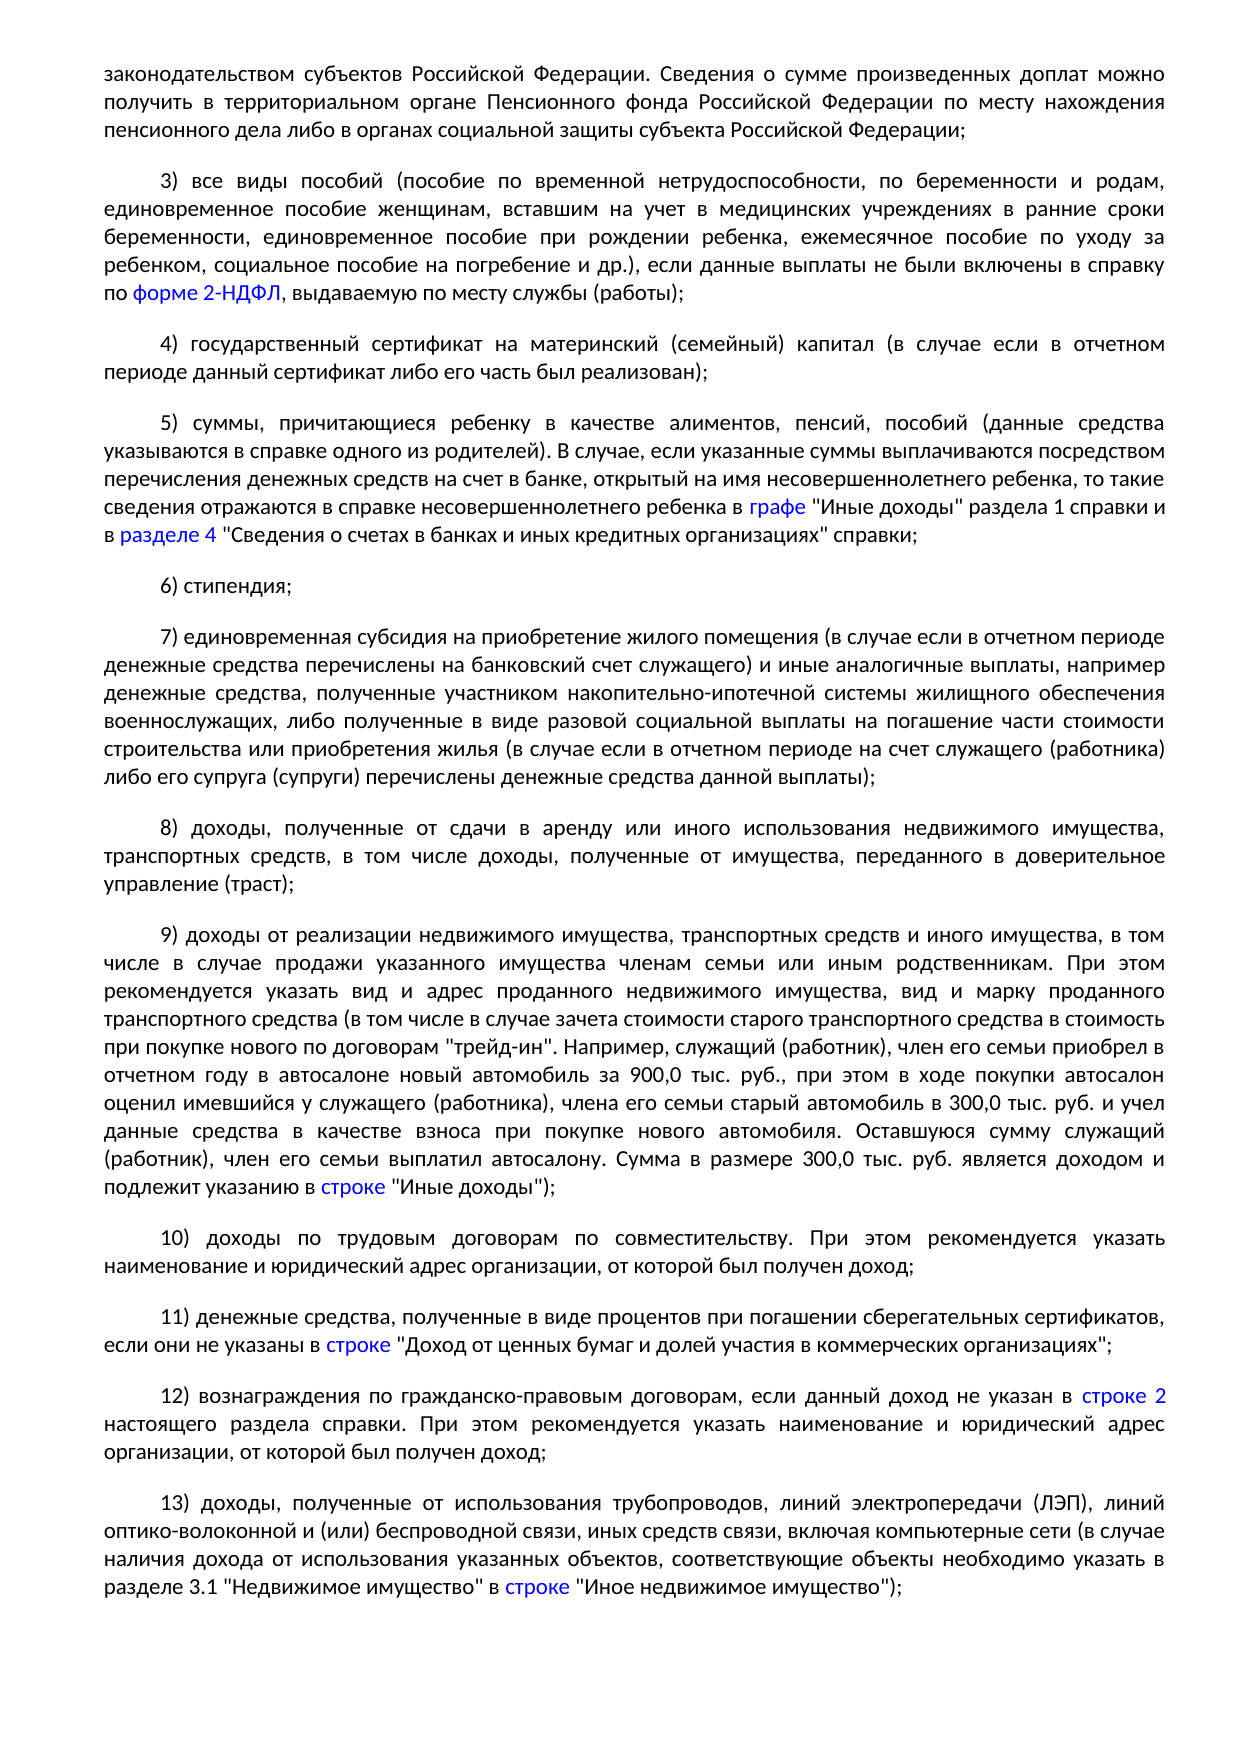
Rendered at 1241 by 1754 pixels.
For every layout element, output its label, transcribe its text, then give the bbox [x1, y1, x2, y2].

text 13) доходы, полученные от использования трубопроводов, линий электропередачи (ЛЭП), линий оптико-волоконной и (или) беспроводной связи, иных средств связи, включая компьютерные сети (в случае наличия дохода от использования указанных объектов, соответствующие объекты необходимо указать в разделе 3.1 "Недвижимое имущество" в строке "Иное недвижимое имущество"); [103, 1488, 1167, 1600]
text 5) суммы, причитающиеся ребенку в качестве алиментов, пенсий, пособий (данные средства указываются в справке одного из родителей). В случае, если указанные суммы выплачиваются посредством перечисления денежных средств на счет в банке, открытый на имя несовершеннолетнего ребенка, то такие сведения отражаются в справке несовершеннолетнего ребенка в графе "Иные доходы" раздела 1 справки и в разделе 4 "Сведения о счетах в банках и иных кредитных организациях" справки; [103, 408, 1167, 548]
text 12) вознаграждения по гражданско-правовым договорам, если данный доход не указан в строке 2 настоящего раздела справки. При этом рекомендуется указать наименование и юридический адрес организации, от которой был получен доход; [103, 1381, 1167, 1465]
text 10) доходы по трудовым договорам по совместительству. При этом рекомендуется указать наименование и юридический адрес организации, от которой был получен доход; [103, 1223, 1167, 1279]
text 6) стипендия; [103, 571, 1167, 599]
text 4) государственный сертификат на материнский (семейный) капитал (в случае если в отчетном периоде данный сертификат либо его часть был реализован); [103, 329, 1167, 385]
text 7) единовременная субсидия на приобретение жилого помещения (в случае если в отчетном периоде денежные средства перечислены на банковский счет служащего) и иные аналогичные выплаты, например денежные средства, полученные участником накопительно-ипотечной системы жилищного обеспечения военнослужащих, либо полученные в виде разовой социальной выплаты на погашение части стоимости строительства или приобретения жилья (в случае если в отчетном периоде на счет служащего (работника) либо его супруга (супруги) перечислены денежные средства данной выплаты); [103, 622, 1167, 790]
text 3) все виды пособий (пособие по временной нетрудоспособности, по беременности и родам, единовременное пособие женщинам, вставшим на учет в медицинских учреждениях в ранние сроки беременности, единовременное пособие при рождении ребенка, ежемесячное пособие по уходу за ребенком, социальное пособие на погребение и др.), если данные выплаты не были включены в справку по форме 2-НДФЛ, выдаваемую по месту службы (работы); [103, 166, 1167, 306]
text 8) доходы, полученные от сдачи в аренду или иного использования недвижимого имущества, транспортных средств, в том числе доходы, полученные от имущества, переданного в доверительное управление (траст); [103, 813, 1167, 897]
text 9) доходы от реализации недвижимого имущества, транспортных средств и иного имущества, в том числе в случае продажи указанного имущества членам семьи или иным родственникам. При этом рекомендуется указать вид и адрес проданного недвижимого имущества, вид и марку проданного транспортного средства (в том числе в случае зачета стоимости старого транспортного средства в стоимость при покупке нового по договорам "трейд-ин". Например, служащий (работник), член его семьи приобрел в отчетном году в автосалоне новый автомобиль за 900,0 тыс. руб., при этом в ходе покупки автосалон оценил имевшийся у служащего (работника), члена его семьи старый автомобиль в 300,0 тыс. руб. и учел данные средства в качестве взноса при покупке нового автомобиля. Оставшуюся сумму служащий (работник), член его семьи выплатил автосалону. Сумма в размере 300,0 тыс. руб. является доходом и подлежит указанию в строке "Иные доходы"); [103, 920, 1167, 1200]
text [103, 59, 1167, 143]
text 11) денежные средства, полученные в виде процентов при погашении сберегательных сертификатов, если они не указаны в строке "Доход от ценных бумаг и долей участия в коммерческих организациях"; [103, 1302, 1167, 1358]
